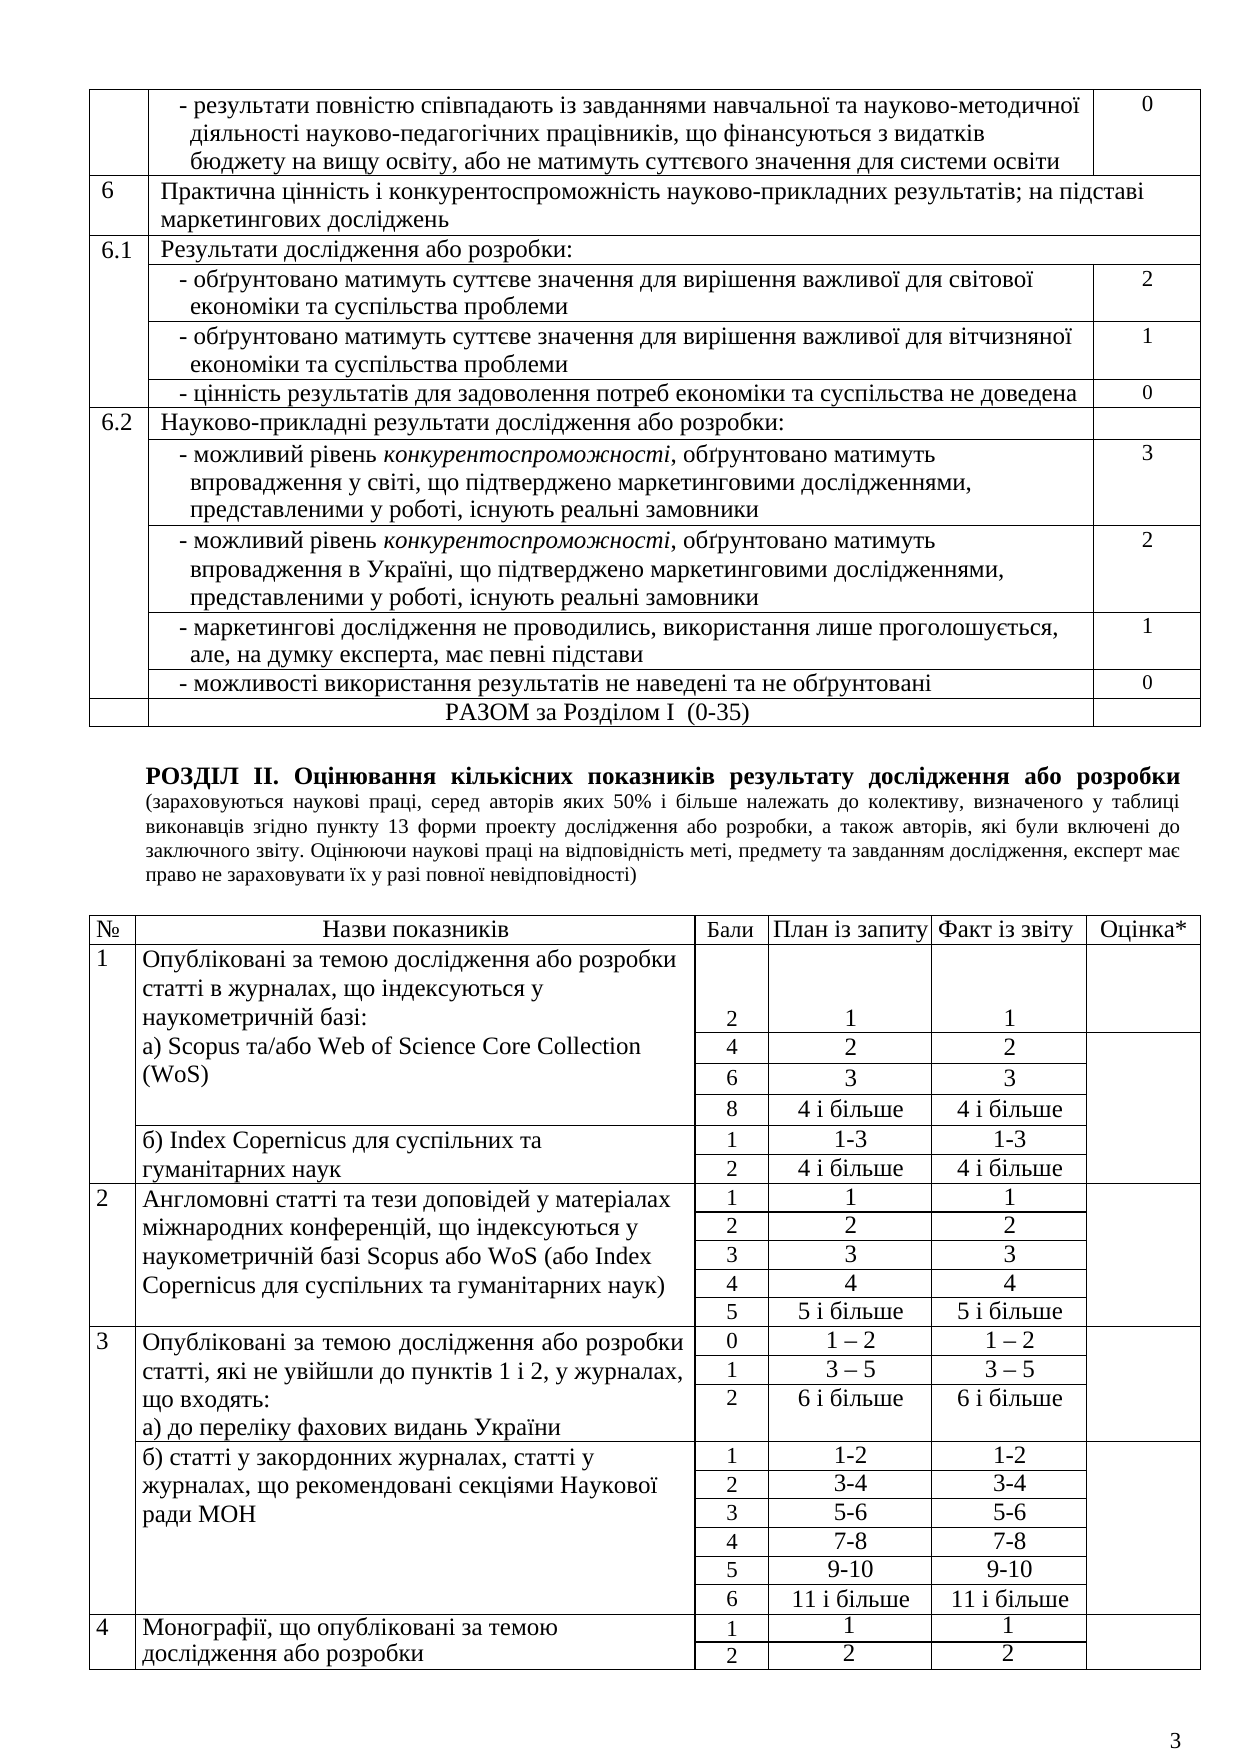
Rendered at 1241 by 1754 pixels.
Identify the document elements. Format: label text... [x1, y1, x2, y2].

table_cell 0 [1094, 670, 1200, 698]
table_cell 1 [769, 1184, 931, 1211]
table_cell [1087, 1184, 1200, 1326]
table_cell 5 [696, 1298, 768, 1326]
table_cell Результати дослідження або розробки: [149, 236, 1200, 264]
table_cell 0 [1094, 380, 1200, 407]
table_header План із запиту [769, 916, 931, 943]
table_cell 3 [1094, 440, 1200, 524]
table_cell 4 і більше [769, 1155, 931, 1183]
table_cell 3 – 5 [932, 1356, 1086, 1383]
table_cell 1 – 2 [932, 1327, 1086, 1354]
table_cell 1 [696, 1184, 768, 1211]
table_cell РАЗОМ за Розділом І (0-35) [149, 699, 1093, 726]
table_cell [1087, 1442, 1200, 1614]
table_cell 2 [90, 1184, 135, 1326]
table_cell 6 і більше [932, 1385, 1086, 1441]
table_cell 1 [1094, 322, 1200, 379]
table_cell 2 [932, 1033, 1086, 1063]
table_cell 4 [696, 1528, 768, 1556]
table_cell 11 і більше [769, 1585, 931, 1614]
table_cell - цінність результатів для задоволення потреб економіки та суспільства не доведена [149, 380, 1093, 407]
table_cell [1094, 699, 1200, 726]
table_cell - можливості використання результатів не наведені та не обґрунтовані [149, 670, 1093, 698]
table_cell Монографії, що опубліковані за темою дослідження або розробки [136, 1615, 694, 1669]
table_cell Практична цінність і конкурентоспроможність науково-прикладних результатів; на підставі маркетингових досліджень [149, 176, 1200, 235]
table_cell 1 [1094, 613, 1200, 669]
table_cell 4 [696, 1270, 768, 1297]
table_cell 3 [769, 1241, 931, 1269]
table_cell 8 [696, 1095, 768, 1125]
table_cell 2 [932, 1643, 1086, 1669]
table_cell 4 і більше [932, 1155, 1086, 1183]
table_cell 1 [90, 945, 135, 1183]
table_cell 3 [932, 1064, 1086, 1094]
table_cell 5 і більше [769, 1298, 931, 1326]
table_cell 5 [696, 1557, 768, 1584]
table_cell 3 [932, 1241, 1086, 1269]
table_cell 1 – 2 [769, 1327, 931, 1354]
table_cell 2 [696, 1155, 768, 1183]
table_cell 7-8 [932, 1528, 1086, 1556]
table_cell 4 [90, 1615, 135, 1669]
table_cell 6 [696, 1585, 768, 1614]
table_cell 2 [769, 1033, 931, 1063]
table_cell [1087, 1615, 1200, 1669]
table_cell - маркетингові дослідження не проводились, використання лише проголошується, але, на думку експерта, має певні підстави [149, 613, 1093, 669]
table_cell [90, 699, 148, 726]
table_cell 5 і більше [932, 1298, 1086, 1326]
table_cell 1-2 [769, 1442, 931, 1469]
table_cell 9-10 [769, 1557, 931, 1584]
table_cell 7-8 [769, 1528, 931, 1556]
table_cell 1-3 [932, 1126, 1086, 1154]
table_cell - можливий рівень конкурентоспроможності, обґрунтовано матимуть впровадження в Україні, що підтверджено маркетинговими дослідженнями, представленими у роботі, існують реальні замовники [149, 526, 1093, 612]
table_cell [1087, 945, 1200, 1032]
table_cell 2 [1094, 265, 1200, 321]
table_cell 3 [769, 1064, 931, 1094]
table_cell 6 [90, 176, 148, 235]
text РОЗДІЛ ІІ. Оцінювання кількісних показників результату дослідження або розробки (зараховуються наукові праці, серед авторів яких 50% і більше належать до колективу, визначеного у таблиці виконавців згідно пункту 13 форми проекту дослідження або розробки, а також авторів, які були включені до заключного звіту. Оцінюючи наукові праці на відповідність меті, предмету та завданням дослідження, експерт має право не зараховувати їх у разі повної невідповідності) [145, 761, 1181, 886]
table_cell [1087, 1327, 1200, 1441]
table_cell - результати повністю співпадають із завданнями навчальної та науково-методичної діяльності науково-педагогічних працівників, що фінансуються з видатків бюджету на вищу освіту, або не матимуть суттєвого значення для системи освіти [149, 90, 1093, 175]
table_header Назви показників [136, 916, 694, 943]
table_cell 4 [769, 1270, 931, 1297]
table_cell 1 [696, 1615, 768, 1641]
table_cell 1 [696, 1442, 768, 1469]
table_header № [90, 916, 135, 943]
table_cell б) статті у закордонних журналах, статті у журналах, що рекомендовані секціями Наукової ради МОН [136, 1442, 694, 1614]
table_cell 2 [696, 1213, 768, 1240]
table_cell 3-4 [932, 1471, 1086, 1498]
table_cell 6 і більше [769, 1385, 931, 1441]
table_cell 6 [696, 1064, 768, 1094]
table_cell Опубліковані за темою дослідження або розробки статті в журналах, що індексуються у наукометричній базі: а) Scopus та/або Web of Science Core Collection (WoS) [136, 945, 694, 1125]
table_cell 2 [696, 1385, 768, 1441]
table_cell [1094, 408, 1200, 438]
table_cell 2 [932, 1213, 1086, 1240]
table_cell 1-2 [932, 1442, 1086, 1469]
table_cell 3-4 [769, 1471, 931, 1498]
table_cell Опубліковані за темою дослідження або розробки статті, які не увійшли до пунктів 1 і 2, у журналах, що входять: а) до переліку фахових видань України [136, 1327, 694, 1441]
table_cell - обґрунтовано матимуть суттєве значення для вирішення важливої для світової економіки та суспільства проблеми [149, 265, 1093, 321]
table_cell 4 [932, 1270, 1086, 1297]
table_cell 1-3 [769, 1126, 931, 1154]
table_cell 1 [696, 1356, 768, 1383]
table_cell 2 [696, 1471, 768, 1498]
table_cell 9-10 [932, 1557, 1086, 1584]
table_cell 2 [696, 945, 768, 1032]
table_cell 1 [932, 1615, 1086, 1641]
table_cell 2 [769, 1643, 931, 1669]
table_cell 1 [696, 1126, 768, 1154]
table_cell - обґрунтовано матимуть суттєве значення для вирішення важливої для вітчизняної економіки та суспільства проблеми [149, 322, 1093, 379]
table_header Факт із звіту [932, 916, 1086, 943]
table_cell 11 і більше [932, 1585, 1086, 1614]
table_cell 1 [932, 1184, 1086, 1211]
table_cell 5-6 [932, 1499, 1086, 1527]
table_cell 2 [696, 1643, 768, 1669]
table_cell Англомовні статті та тези доповідей у матеріалах міжнародних конференцій, що індексуються у наукометричній базі Scopus або WoS (або Index Сореrnicus для суспільних та гуманітарних наук) [136, 1184, 694, 1326]
table_cell 2 [769, 1213, 931, 1240]
table_header Оцінка* [1087, 916, 1200, 943]
table_cell 3 [90, 1327, 135, 1614]
table_cell 6.1 [90, 236, 148, 407]
table_cell 0 [1094, 90, 1200, 175]
table_cell - можливий рівень конкурентоспроможності, обґрунтовано матимуть впровадження у світі, що підтверджено маркетинговими дослідженнями, представленими у роботі, існують реальні замовники [149, 440, 1093, 524]
table_cell 2 [1094, 526, 1200, 612]
table_cell 4 і більше [932, 1095, 1086, 1125]
table_cell 1 [769, 1615, 931, 1641]
table_cell Науково-прикладні результати дослідження або розробки: [149, 408, 1093, 438]
table_cell 4 [696, 1033, 768, 1063]
table_cell 3 [696, 1499, 768, 1527]
table_cell 6.2 [90, 408, 148, 698]
table_cell 4 і більше [769, 1095, 931, 1125]
table_cell 5-6 [769, 1499, 931, 1527]
table_cell б) Index Сореrnicus для суспільних та гуманітарних наук [136, 1126, 694, 1183]
table_cell 3 [696, 1241, 768, 1269]
table_cell 0 [696, 1327, 768, 1354]
table_cell 1 [769, 945, 931, 1032]
table_cell 1 [932, 945, 1086, 1032]
table_cell 3 – 5 [769, 1356, 931, 1383]
table_header Бали [696, 916, 768, 943]
table_cell [1087, 1033, 1200, 1183]
